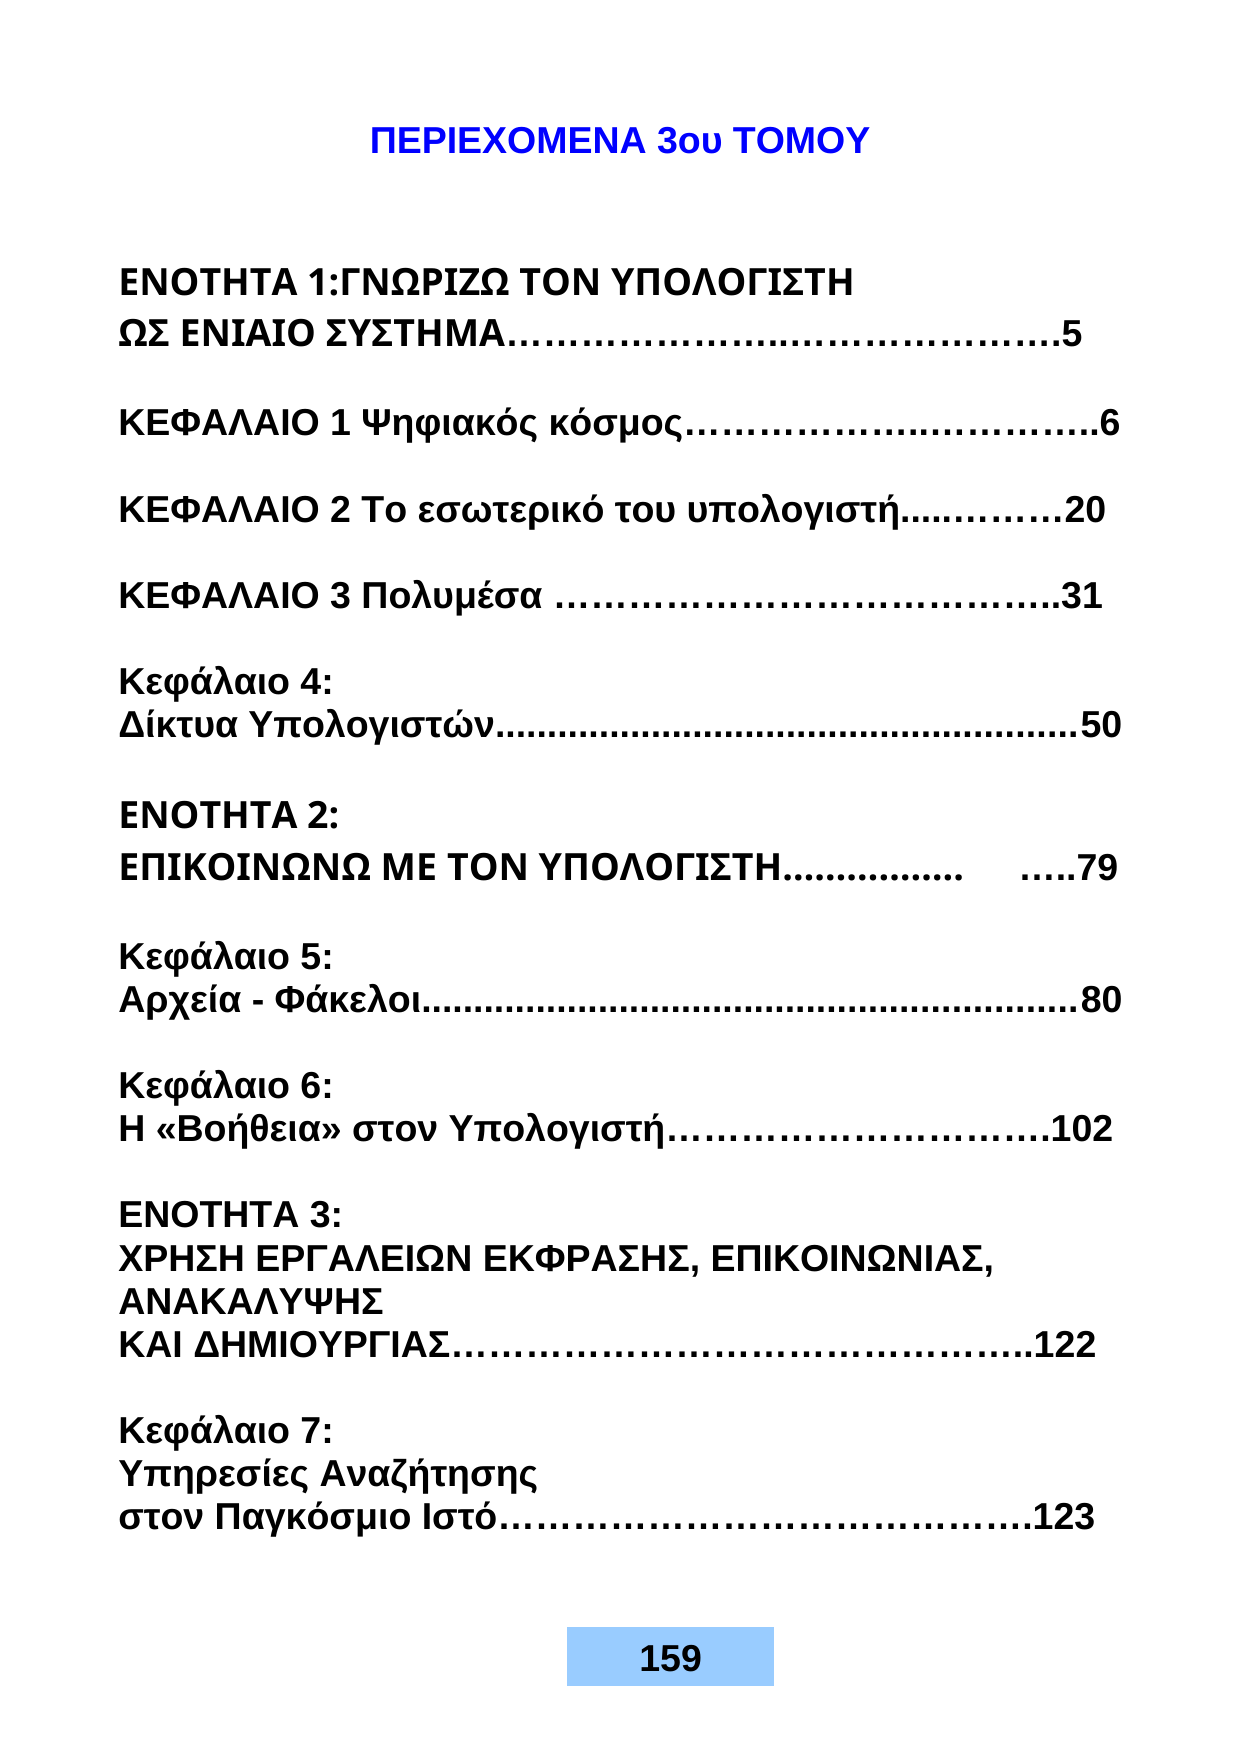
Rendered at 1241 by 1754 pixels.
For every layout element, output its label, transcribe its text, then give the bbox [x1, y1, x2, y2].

text Αρχεία - Φάκελοι 80 [118, 977, 1122, 1020]
text ΚΕΦΑΛΑΙΟ 1 Ψηφιακός κόσμος………………..…………..6 [118, 401, 1122, 444]
text ΕΝΟΤΗΤΑ 3: [118, 1193, 1122, 1236]
text ΕΝΟΤΗΤΑ 2: [118, 789, 1122, 840]
text ΚΕΦΑΛΑΙΟ 3 Πολυμέσα …………………………………..31 [118, 573, 1122, 616]
text ΕΠΙΚΟΙΝΩΝΩ ΜΕ ΤΟΝ ΥΠΟΛΟΓΙΣΤΗ…………….. …..79 [118, 840, 1122, 891]
text ΧΡΗΣΗ ΕΡΓΑΛΕΙΩΝ ΕΚΦΡΑΣΗΣ, ΕΠΙΚΟΙΝΩΝΙΑΣ, ΑΝΑΚΑΛΥΨΗΣ [118, 1236, 1122, 1322]
text Κεφάλαιο 7: [118, 1408, 1122, 1451]
text ΕΝΟΤΗΤΑ 1:ΓΝΩΡΙΖΩ ΤΟΝ ΥΠΟΛΟΓΙΣΤΗ [118, 255, 1122, 306]
text ΠΕΡΙΕΧΟΜΕΝΑ 3ου ΤΟΜΟΥ [118, 118, 1122, 161]
text ΩΣ ΕΝΙΑΙΟ ΣΥΣΤΗΜΑ…………………..………………….5 [118, 306, 1122, 357]
text Κεφάλαιο 5: [118, 934, 1122, 977]
text στον Παγκόσμιο Ιστό…………………………………….123 [118, 1494, 1122, 1538]
text ΚΑΙ ΔΗΜΙΟΥΡΓΙΑΣ………………………………………..122 [118, 1322, 1122, 1365]
text Κεφάλαιο 6: [118, 1063, 1122, 1106]
text Κεφάλαιο 4: [118, 659, 1122, 702]
text Δίκτυα Υπολογιστών 50 [118, 702, 1122, 746]
text ΚΕΦΑΛΑΙΟ 2 Το εσωτερικό του υπολογιστή.....………20 [118, 487, 1122, 530]
text Η «Βοήθεια» στον Υπολογιστή………………………….102 [118, 1106, 1122, 1149]
text Υπηρεσίες Αναζήτησης [118, 1451, 1122, 1494]
